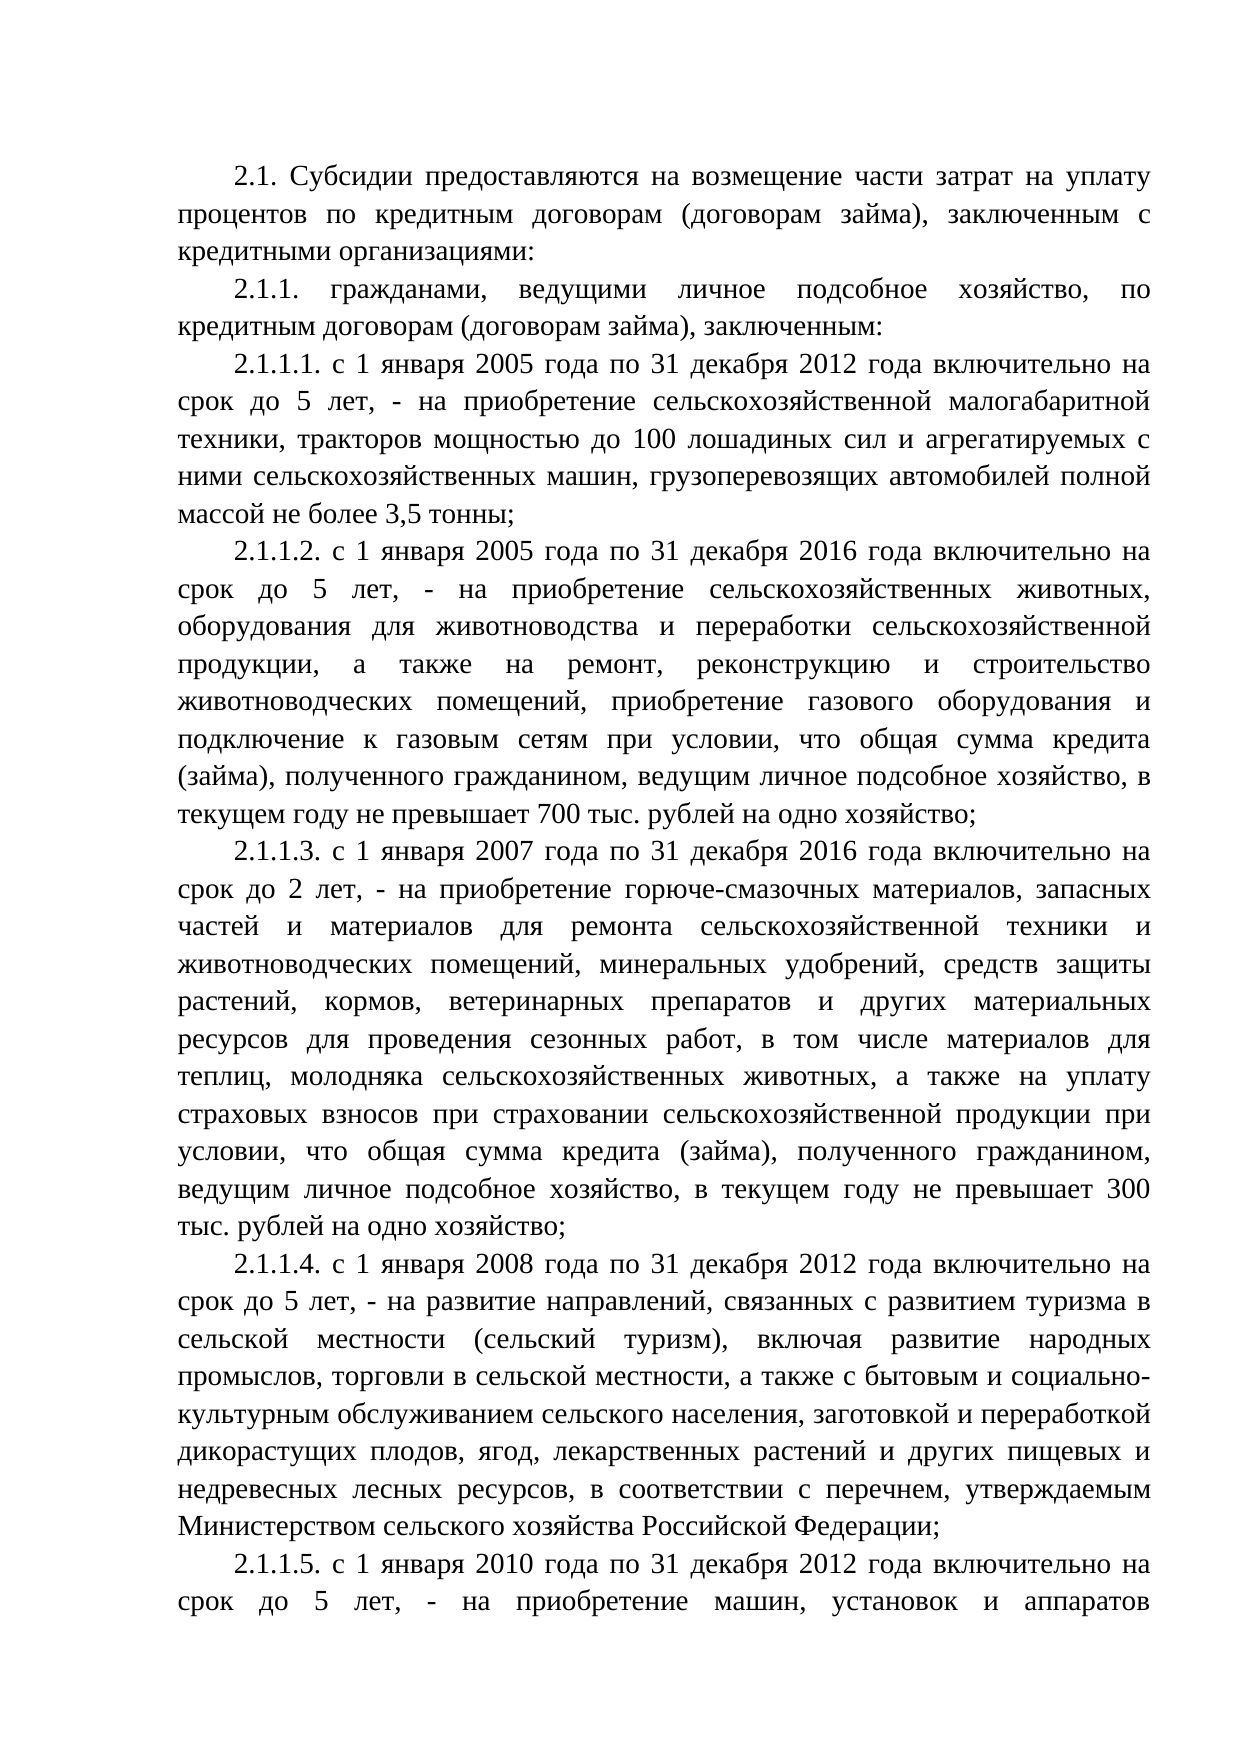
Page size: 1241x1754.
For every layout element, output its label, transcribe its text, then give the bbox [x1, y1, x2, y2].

text 2.1.1.1. с 1 января 2005 года по 31 декабря 2012 года включительно на срок до 5 лет, - на приобретение сельскохозяйственной малогабаритной техники, тракторов мощностью до 100 лошадиных сил и агрегатируемых с ними сельскохозяйственных машин, грузоперевозящих автомобилей полной массой не более 3,5 тонны; [177, 343, 1152, 531]
text 2.1. Субсидии предоставляются на возмещение части затрат на уплату процентов по кредитным договорам (договорам займа), заключенным с кредитными организациями: [177, 156, 1152, 268]
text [177, 1543, 1152, 1618]
text 2.1.1.2. с 1 января 2005 года по 31 декабря 2016 года включительно на срок до 5 лет, - на приобретение сельскохозяйственных животных, оборудования для животноводства и переработки сельскохозяйственной продукции, а также на ремонт, реконструкцию и строительство животноводческих помещений, приобретение газового оборудования и подключение к газовым сетям при условии, что общая сумма кредита (займа), полученного гражданином, ведущим личное подсобное хозяйство, в текущем году не превышает 700 тыс. рублей на одно хозяйство; [177, 531, 1152, 831]
text 2.1.1. гражданами, ведущими личное подсобное хозяйство, по кредитным договорам (договорам займа), заключенным: [177, 268, 1152, 343]
text 2.1.1.3. с 1 января 2007 года по 31 декабря 2016 года включительно на срок до 2 лет, - на приобретение горюче-смазочных материалов, запасных частей и материалов для ремонта сельскохозяйственной техники и животноводческих помещений, минеральных удобрений, средств защиты растений, кормов, ветеринарных препаратов и других материальных ресурсов для проведения сезонных работ, в том числе материалов для теплиц, молодняка сельскохозяйственных животных, а также на уплату страховых взносов при страховании сельскохозяйственной продукции при условии, что общая сумма кредита (займа), полученного гражданином, ведущим личное подсобное хозяйство, в текущем году не превышает 300 тыс. рублей на одно хозяйство; [177, 831, 1152, 1243]
text 2.1.1.4. с 1 января 2008 года по 31 декабря 2012 года включительно на срок до 5 лет, - на развитие направлений, связанных с развитием туризма в сельской местности (сельский туризм), включая развитие народных промыслов, торговли в сельской местности, а также с бытовым и социально-культурным обслуживанием сельского населения, заготовкой и переработкой дикорастущих плодов, ягод, лекарственных растений и других пищевых и недревесных лесных ресурсов, в соответствии с перечнем, утверждаемым Министерством сельского хозяйства Российской Федерации; [177, 1243, 1152, 1543]
